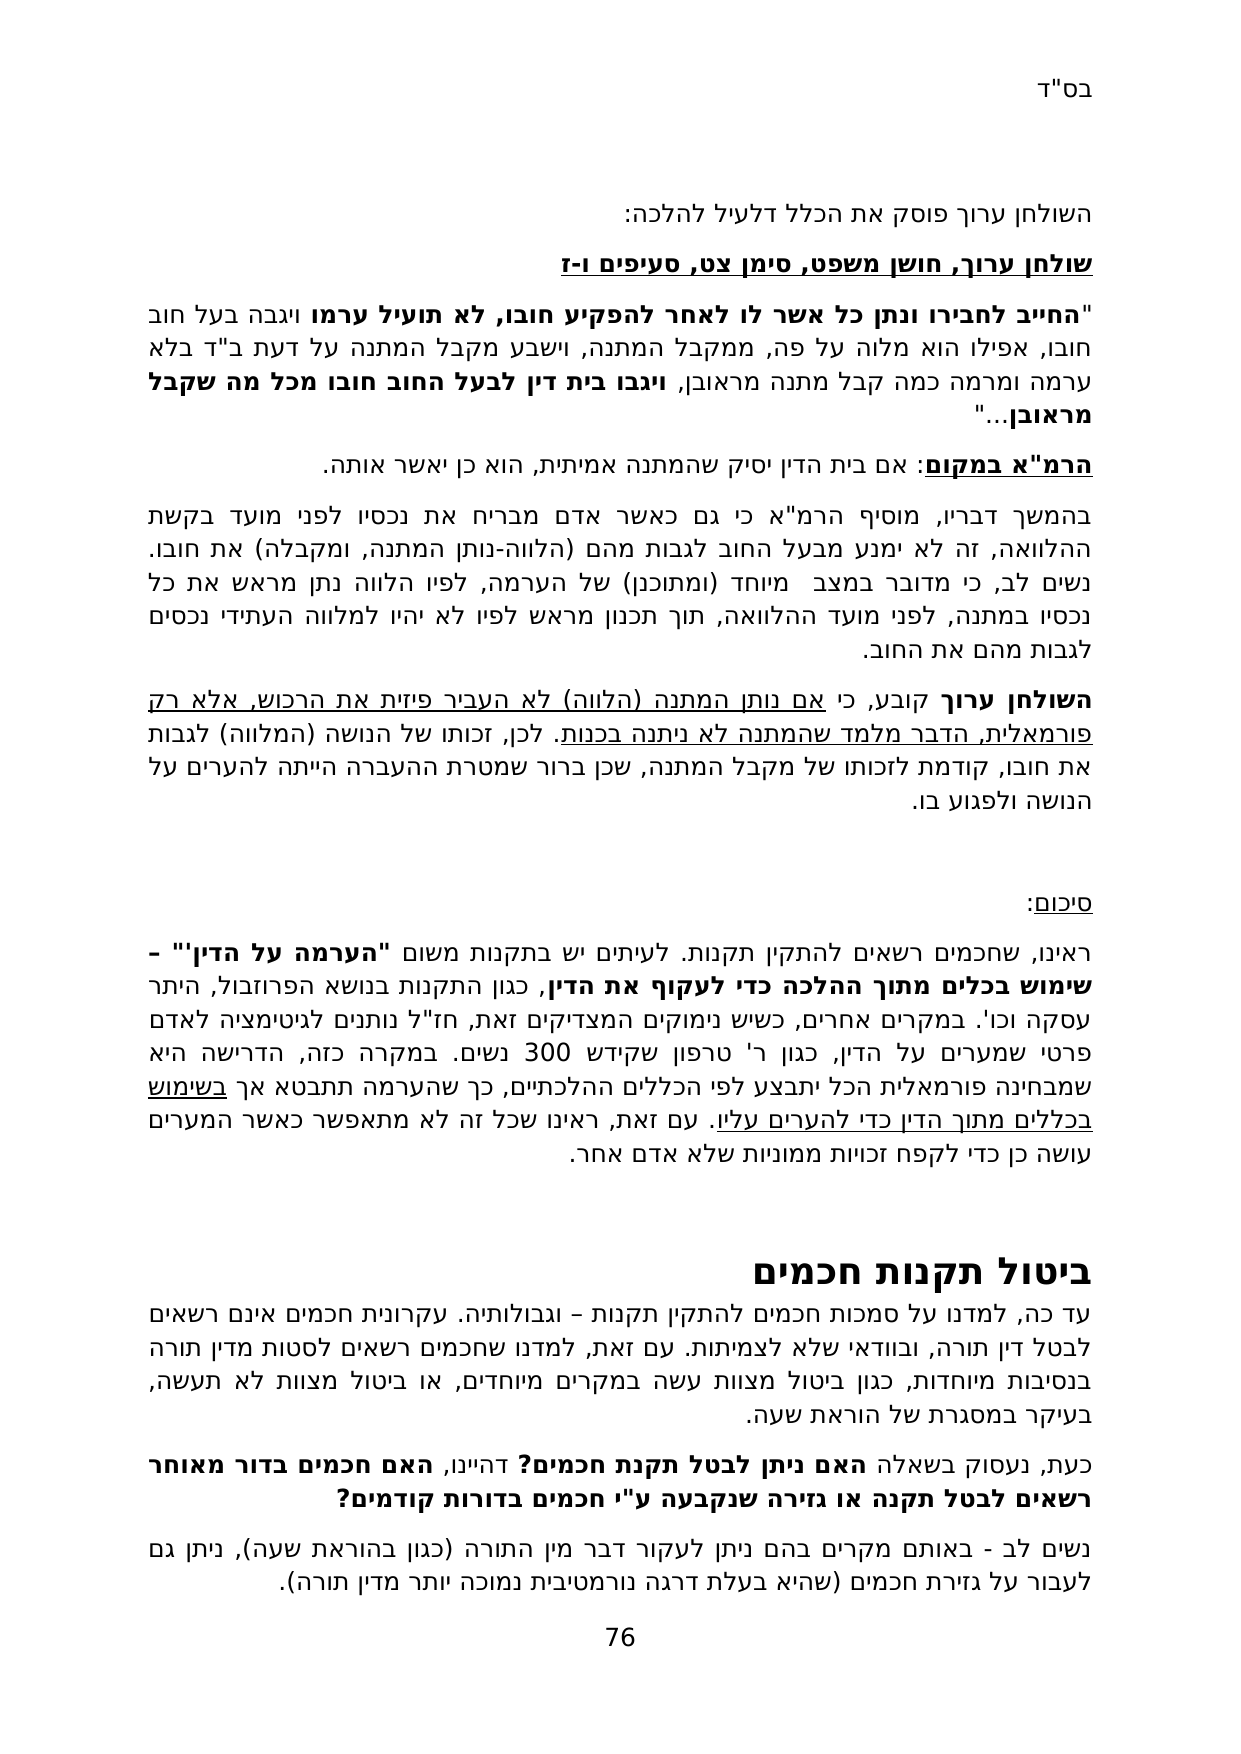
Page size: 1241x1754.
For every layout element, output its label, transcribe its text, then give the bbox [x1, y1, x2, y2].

text שולחן ערוך, חושן משפט, סימן צט, סעיפים ו-ז [148, 249, 1092, 279]
text הרמ"א במקום: אם בית הדין יסיק שהמתנה אמיתית, הוא כן יאשר אותה. [148, 451, 1092, 480]
text השולחן ערוך פוסק את הכלל דלעיל להלכה: [148, 199, 1092, 228]
text סיכום: [148, 888, 1092, 917]
text כעת, נעסוק בשאלה האם ניתן לבטל תקנת חכמים? דהיינו, האם חכמים בדור מאוחר רשאים לבטל תקנה או גזירה שנקבעה ע"י חכמים בדורות קודמים? [148, 1450, 1092, 1513]
text בהמשך דבריו, מוסיף הרמ"א כי גם כאשר אדם מבריח את נכסיו לפני מועד בקשת ההלוואה, זה לא ימנע מבעל החוב לגבות מהם (הלווה-נותן המתנה, ומקבלה) את חובו. נשים לב, כי מדובר במצב מיוחד (ומתוכנן) של הערמה, לפיו הלווה נתן מראש את כל נכסיו במתנה, לפני מועד ההלוואה, תוך תכנון מראש לפיו לא יהיו למלווה העתידי נכסים לגבות מהם את החוב. [148, 501, 1092, 664]
text ראינו, שחכמים רשאים להתקין תקנות. לעיתים יש בתקנות משום "הערמה על הדין'" – שימוש בכלים מתוך ההלכה כדי לעקוף את הדין, כגון התקנות בנושא הפרוזבול, היתר עסקה וכו'. במקרים אחרים, כשיש נימוקים המצדיקים זאת, חז"ל נותנים לגיטימציה לאדם פרטי שמערים על הדין, כגון ר' טרפון שקידש 300 נשים. במקרה כזה, הדרישה היא שמבחינה פורמאלית הכל יתבצע לפי הכללים ההלכתיים, כך שהערמה תתבטא אך בשימוש בכללים מתוך הדין כדי להערים עליו. עם זאת, ראינו שכל זה לא מתאפשר כאשר המערים עושה כן כדי לקפח זכויות ממוניות שלא אדם אחר. [148, 938, 1092, 1168]
text "החייב לחבירו ונתן כל אשר לו לאחר להפקיע חובו, לא תועיל ערמו ויגבה בעל חוב חובו, אפילו הוא מלוה על פה, ממקבל המתנה, וישבע מקבל המתנה על דעת ב"ד בלא ערמה ומרמה כמה קבל מתנה מראובן, ויגבו בית דין לבעל החוב חובו מכל מה שקבל מראובן..." [148, 300, 1092, 429]
text השולחן ערוך קובע, כי אם נותן המתנה (הלווה) לא העביר פיזית את הרכוש, אלא רק פורמאלית, הדבר מלמד שהמתנה לא ניתנה בכנות. לכן, זכותו של הנושה (המלווה) לגבות את חובו, קודמת לזכותו של מקבל המתנה, שכן ברור שמטרת ההעברה הייתה להערים על הנושה ולפגוע בו. [148, 685, 1092, 815]
text נשים לב - באותם מקרים בהם ניתן לעקור דבר מין התורה (כגון בהוראת שעה), ניתן גם לעבור על גזירת חכמים (שהיא בעלת דרגה נורמטיבית נמוכה יותר מדין תורה). [148, 1534, 1092, 1597]
text עד כה, למדנו על סמכות חכמים להתקין תקנות – וגבולותיה. עקרונית חכמים אינם רשאים לבטל דין תורה, ובוודאי שלא לצמיתות. עם זאת, למדנו שחכמים רשאים לסטות מדין תורה בנסיבות מיוחדות, כגון ביטול מצוות עשה במקרים מיוחדים, או ביטול מצוות לא תעשה, בעיקר במסגרת של הוראת שעה. [148, 1299, 1092, 1429]
subtitle ביטול תקנות חכמים [148, 1249, 1092, 1293]
